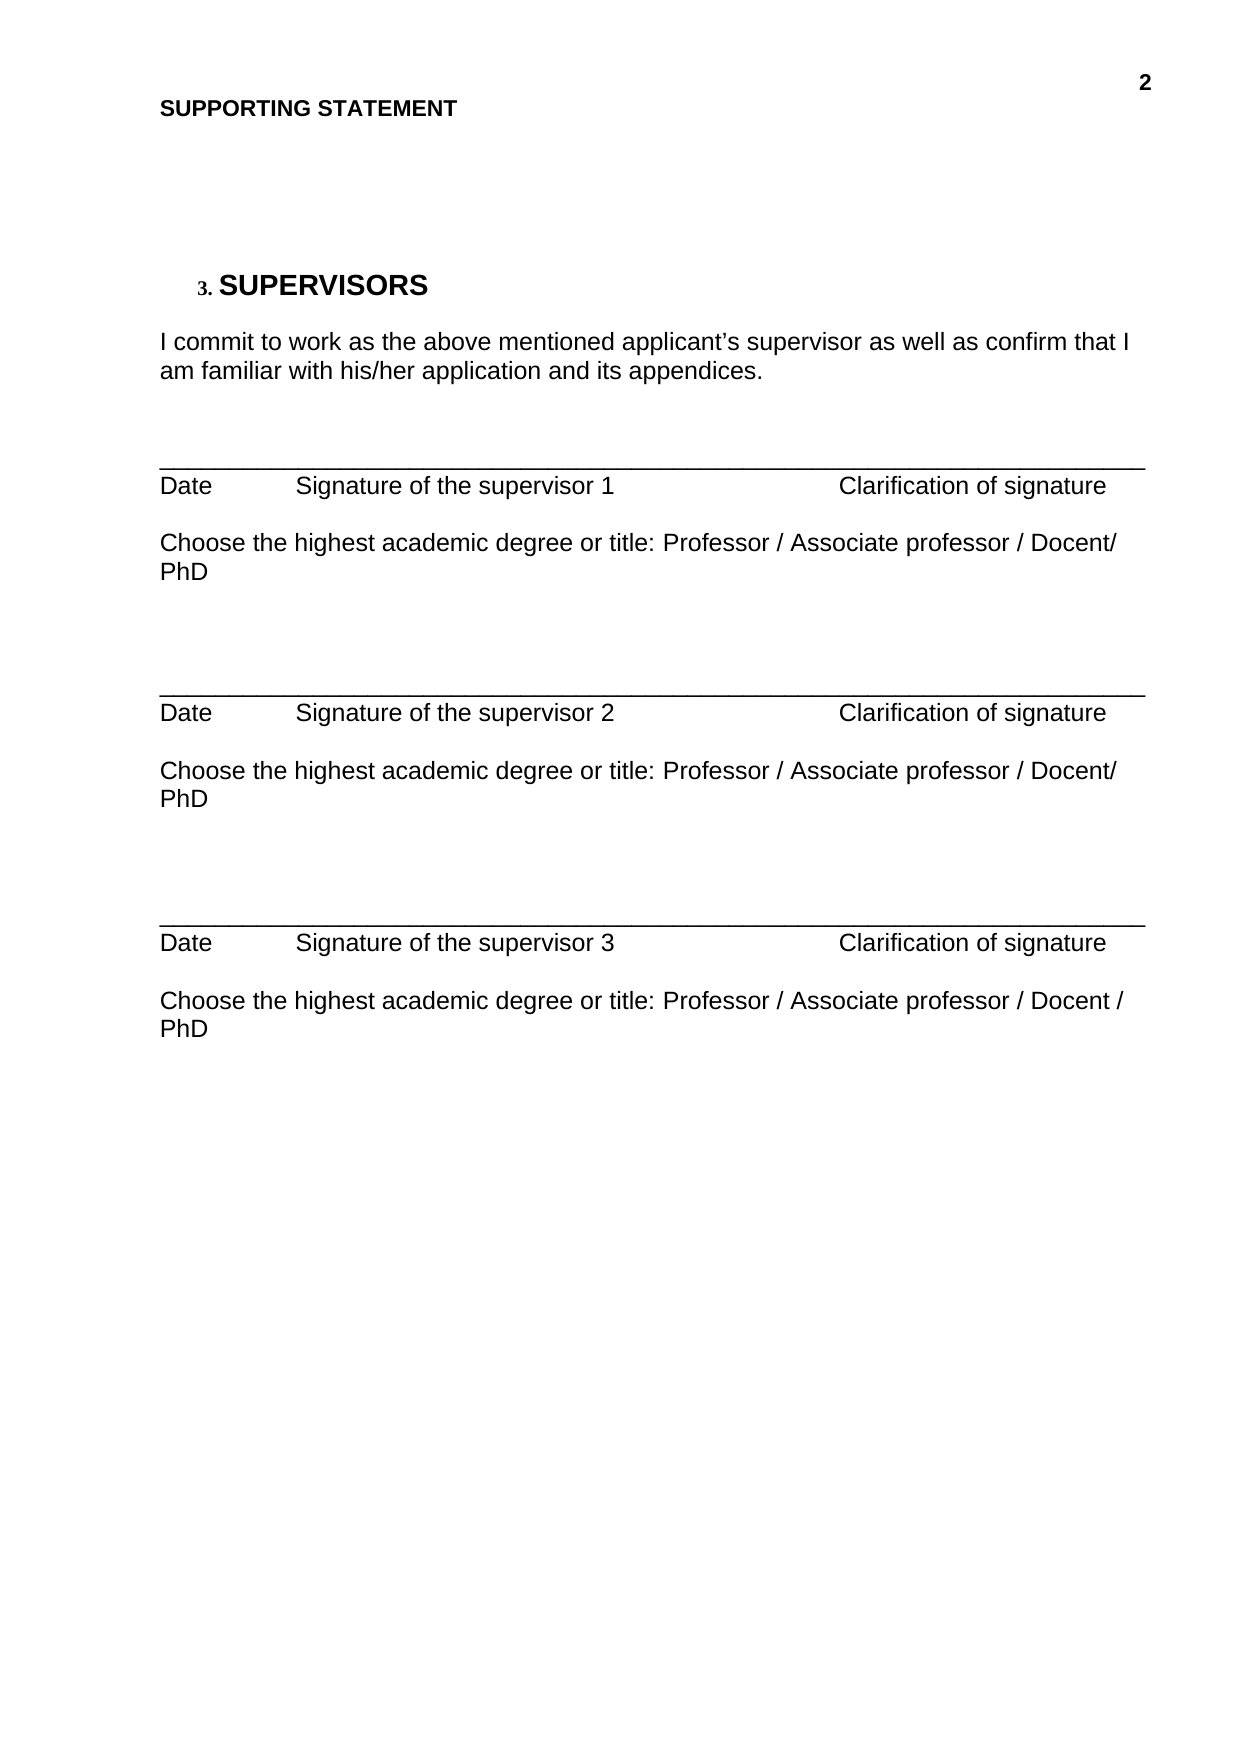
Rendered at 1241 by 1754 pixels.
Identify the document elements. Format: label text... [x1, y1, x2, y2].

text Choose the highest academic degree or title: Professor / Associate professor / Docent/ PhD [159, 528, 1152, 612]
text Choose the highest academic degree or title: Professor / Associate professor / Docent / PhD [159, 986, 1152, 1043]
text _______________________________________________________________________ [159, 442, 1152, 471]
text _______________________________________________________________________ [159, 669, 1152, 698]
text Date Signature of the supervisor 1 Clarification of signature [159, 471, 1152, 499]
text Date Signature of the supervisor 2 Clarification of signature [159, 698, 1152, 727]
text _______________________________________________________________________ [159, 899, 1152, 928]
text I commit to work as the above mentioned applicant’s supervisor as well as confirm that I am familiar with his/her application and its appendices. [159, 327, 1152, 384]
subtitle SUPERVISORS [197, 268, 1152, 302]
text Choose the highest academic degree or title: Professor / Associate professor / Docent/ PhD [159, 756, 1152, 813]
text Date Signature of the supervisor 3 Clarification of signature [159, 928, 1152, 957]
